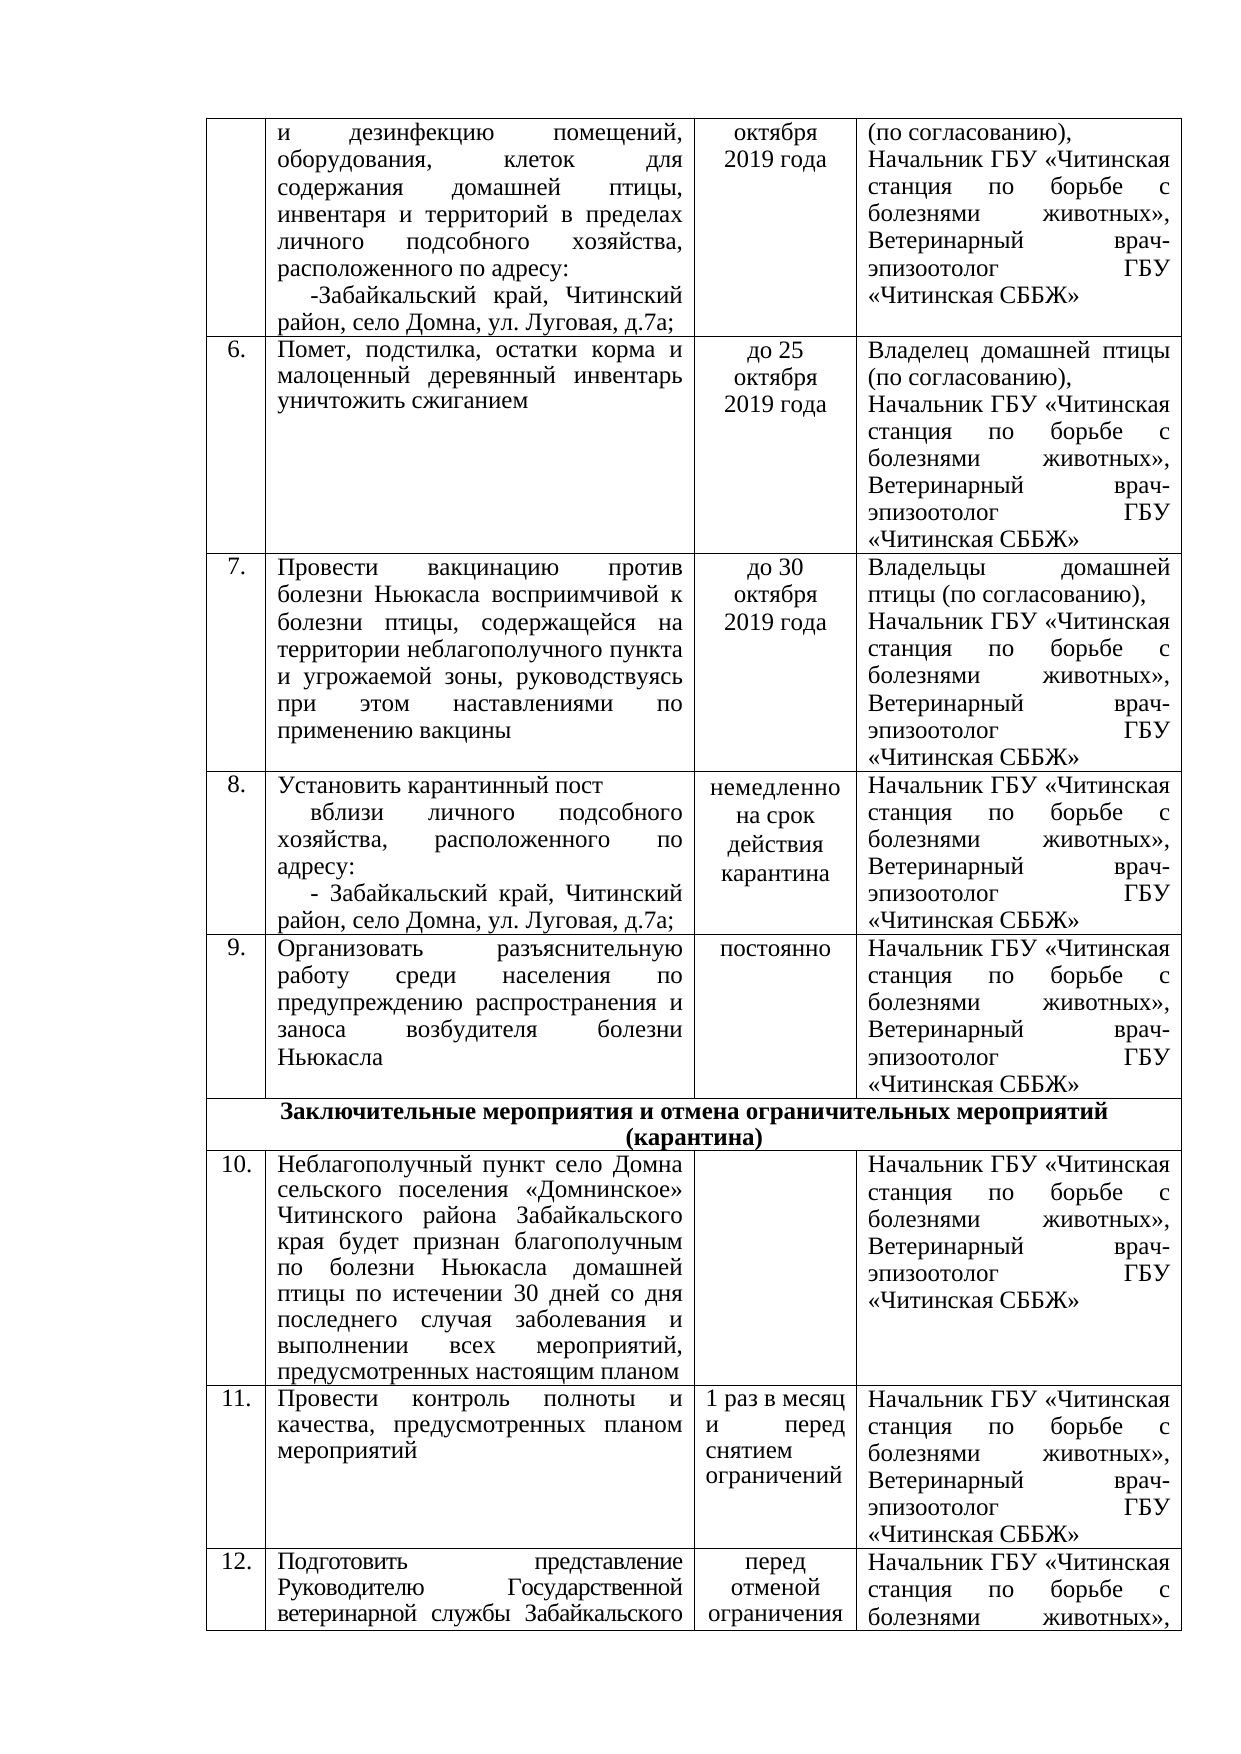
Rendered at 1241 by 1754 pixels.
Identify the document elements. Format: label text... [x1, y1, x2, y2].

table_cell Начальник ГБУ «Читинская станция по борьбе с болезнями животных», Ветеринарный врач-эпизоотолог ГБУ «Читинская СББЖ» [857, 1151, 1181, 1385]
table_cell Неблагополучный пункт село Домна сельского поселения «Домнинское» Читинского района Забайкальского края будет признан благополучным по болезни Ньюкасла домашней птицы по истечении 30 дней со дня последнего случая заболевания и выполнении всех мероприятий, предусмотренных настоящим планом [266, 1151, 694, 1385]
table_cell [857, 1549, 1181, 1630]
table_cell 7. [207, 554, 265, 771]
table_cell Помет, подстилка, остатки корма и малоценный деревянный инвентарь уничтожить сжиганием [266, 337, 694, 553]
table_cell немедленно на срок действия карантина [695, 772, 856, 934]
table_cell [695, 1549, 856, 1630]
table_cell 6. [207, 337, 265, 553]
table_cell Владельцы домашней птицы (по согласованию), Начальник ГБУ «Читинская станция по борьбе с болезнями животных», Ветеринарный врач-эпизоотолог ГБУ «Читинская СББЖ» [857, 554, 1181, 771]
table_cell Начальник ГБУ «Читинская станция по борьбе с болезнями животных», Ветеринарный врач-эпизоотолог ГБУ «Читинская СББЖ» [857, 1386, 1181, 1548]
table_cell Начальник ГБУ «Читинская станция по борьбе с болезнями животных», Ветеринарный врач-эпизоотолог ГБУ «Читинская СББЖ» [857, 772, 1181, 934]
table_cell Организовать разъяснительную работу среди населения по предупреждению распространения и заноса возбудителя болезни Ньюкасла [266, 935, 694, 1097]
table_cell Провести контроль полноты и качества, предусмотренных планом мероприятий [266, 1386, 694, 1548]
table_cell 12. [207, 1549, 265, 1630]
table_cell 9. [207, 935, 265, 1097]
table_cell 8. [207, 772, 265, 934]
table_cell 10. [207, 1151, 265, 1385]
table_cell Заключительные мероприятия и отмена ограничительных мероприятий (карантина) [207, 1099, 1181, 1150]
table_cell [266, 1549, 694, 1630]
table_cell 11. [207, 1386, 265, 1548]
table_cell до 30 октября 2019 года [695, 554, 856, 771]
table_cell Установить карантинный пост вблизи личного подсобного хозяйства, расположенного по адресу: - Забайкальский край, Читинский район, село Домна, ул. Луговая, д.7а; [266, 772, 694, 934]
table_cell 5. [207, 119, 265, 336]
table_cell постоянно [695, 935, 856, 1097]
table_cell [695, 1151, 856, 1385]
table_cell Начальник ГБУ «Читинская станция по борьбе с болезнями животных», Ветеринарный врач-эпизоотолог ГБУ «Читинская СББЖ» [857, 935, 1181, 1097]
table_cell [857, 119, 1181, 336]
table_cell Провести вакцинацию против болезни Ньюкасла восприимчивой к болезни птицы, содержащейся на территории неблагополучного пункта и угрожаемой зоны, руководствуясь при этом наставлениями по применению вакцины [266, 554, 694, 771]
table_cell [695, 119, 856, 336]
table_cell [266, 119, 694, 336]
table_cell 1 раз в месяц и перед снятием ограничений [695, 1386, 856, 1548]
table_cell до 25 октября 2019 года [695, 337, 856, 553]
